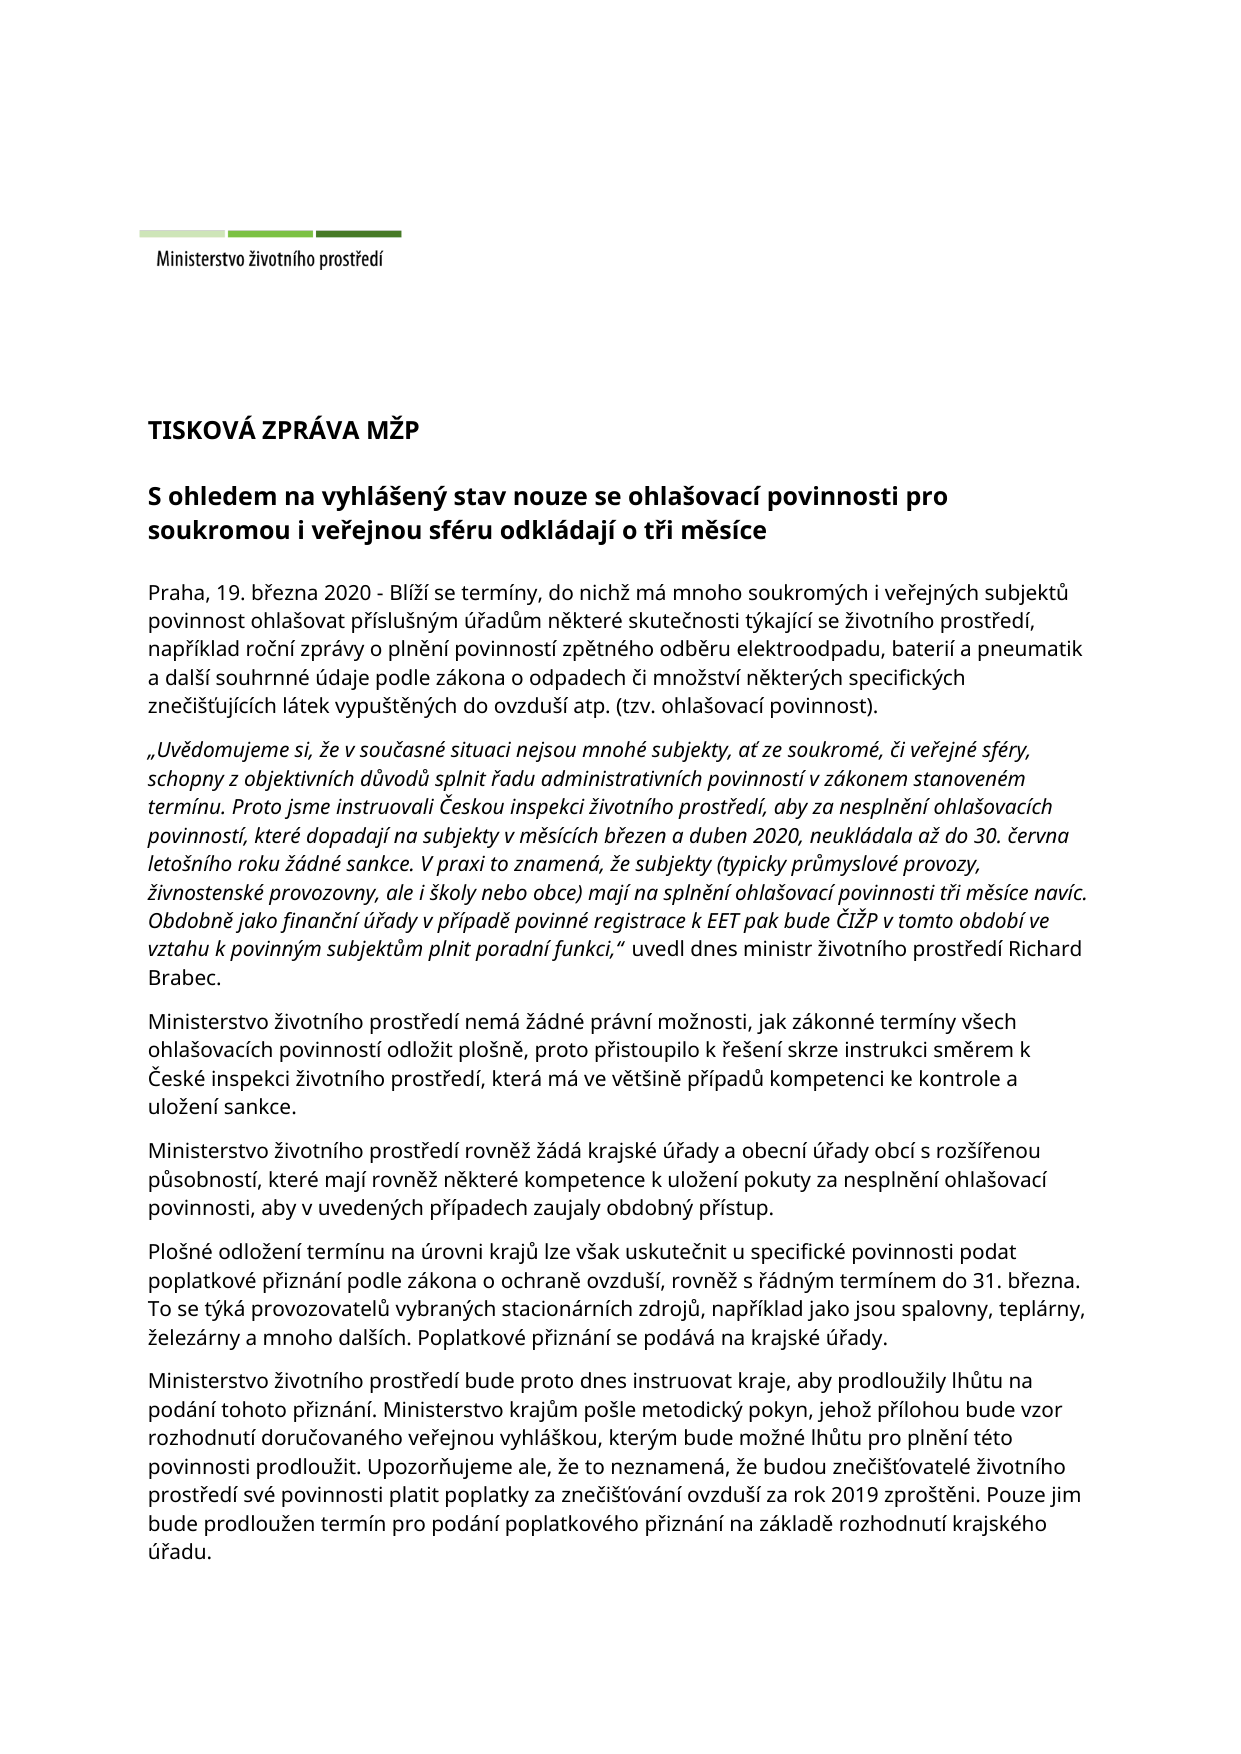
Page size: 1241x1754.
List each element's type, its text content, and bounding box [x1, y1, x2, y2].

subtitle TISKOVÁ ZPRÁVA MŽP [148, 413, 1093, 447]
text Plošné odložení termínu na úrovni krajů lze však uskutečnit u specifické povinnosti podat poplatkové přiznání podle zákona o ochraně ovzduší, rovněž s řádným termínem do 31. března. To se týká provozovatelů vybraných stacionárních zdrojů, například jako jsou spalovny, teplárny, železárny a mnoho dalších. Poplatkové přiznání se podává na krajské úřady. [148, 1237, 1093, 1351]
text Ministerstvo životního prostředí bude proto dnes instruovat kraje, aby prodloužily lhůtu na podání tohoto přiznání. Ministerstvo krajům pošle metodický pokyn, jehož přílohou bude vzor rozhodnutí doručovaného veřejnou vyhláškou, kterým bude možné lhůtu pro plnění této povinnosti prodloužit. Upozorňujeme ale, že to neznamená, že budou znečišťovatelé životního prostředí své povinnosti platit poplatky za znečišťování ovzduší za rok 2019 zproštěni. Pouze jim bude prodloužen termín pro podání poplatkového přiznání na základě rozhodnutí krajského úřadu. [148, 1367, 1093, 1566]
subtitle S ohledem na vyhlášený stav nouze se ohlašovací povinnosti pro soukromou i veřejnou sféru odkládají o tři měsíce [148, 478, 1093, 546]
text Ministerstvo životního prostředí rovněž žádá krajské úřady a obecní úřady obcí s rozšířenou působností, které mají rovněž některé kompetence k uložení pokuty za nesplnění ohlašovací povinnosti, aby v uvedených případech zaujaly obdobný přístup. [148, 1136, 1093, 1222]
text „Uvědomujeme si, že v současné situaci nejsou mnohé subjekty, ať ze soukromé, či veřejné sféry, schopny z objektivních důvodů splnit řadu administrativních povinností v zákonem stanoveném termínu. Proto jsme instruovali Českou inspekci životního prostředí, aby za nesplnění ohlašovacích povinností, které dopadají na subjekty v měsících březen a duben 2020, neukládala až do 30. června letošního roku žádné sankce. V praxi to znamená, že subjekty (typicky průmyslové provozy, živnostenské provozovny, ale i školy nebo obce) mají na splnění ohlašovací povinnosti tři měsíce navíc. Obdobně jako finanční úřady v případě povinné registrace k EET pak bude ČIŽP v tomto období ve vztahu k povinným subjektům plnit poradní funkci,“ uvedl dnes ministr životního prostředí Richard Brabec. [148, 735, 1093, 991]
text Praha, 19. března 2020 - Blíží se termíny, do nichž má mnoho soukromých i veřejných subjektů povinnost ohlašovat příslušným úřadům některé skutečnosti týkající se životního prostředí, například roční zprávy o plnění povinností zpětného odběru elektroodpadu, baterií a pneumatik a další souhrnné údaje podle zákona o odpadech či množství některých specifických znečišťujících látek vypuštěných do ovzduší atp. (tzv. ohlašovací povinnost). [148, 578, 1093, 720]
picture [118, 147, 425, 392]
text Ministerstvo životního prostředí nemá žádné právní možnosti, jak zákonné termíny všech ohlašovacích povinností odložit plošně, proto přistoupilo k řešení skrze instrukci směrem k České inspekci životního prostředí, která má ve většině případů kompetenci ke kontrole a uložení sankce. [148, 1007, 1093, 1121]
